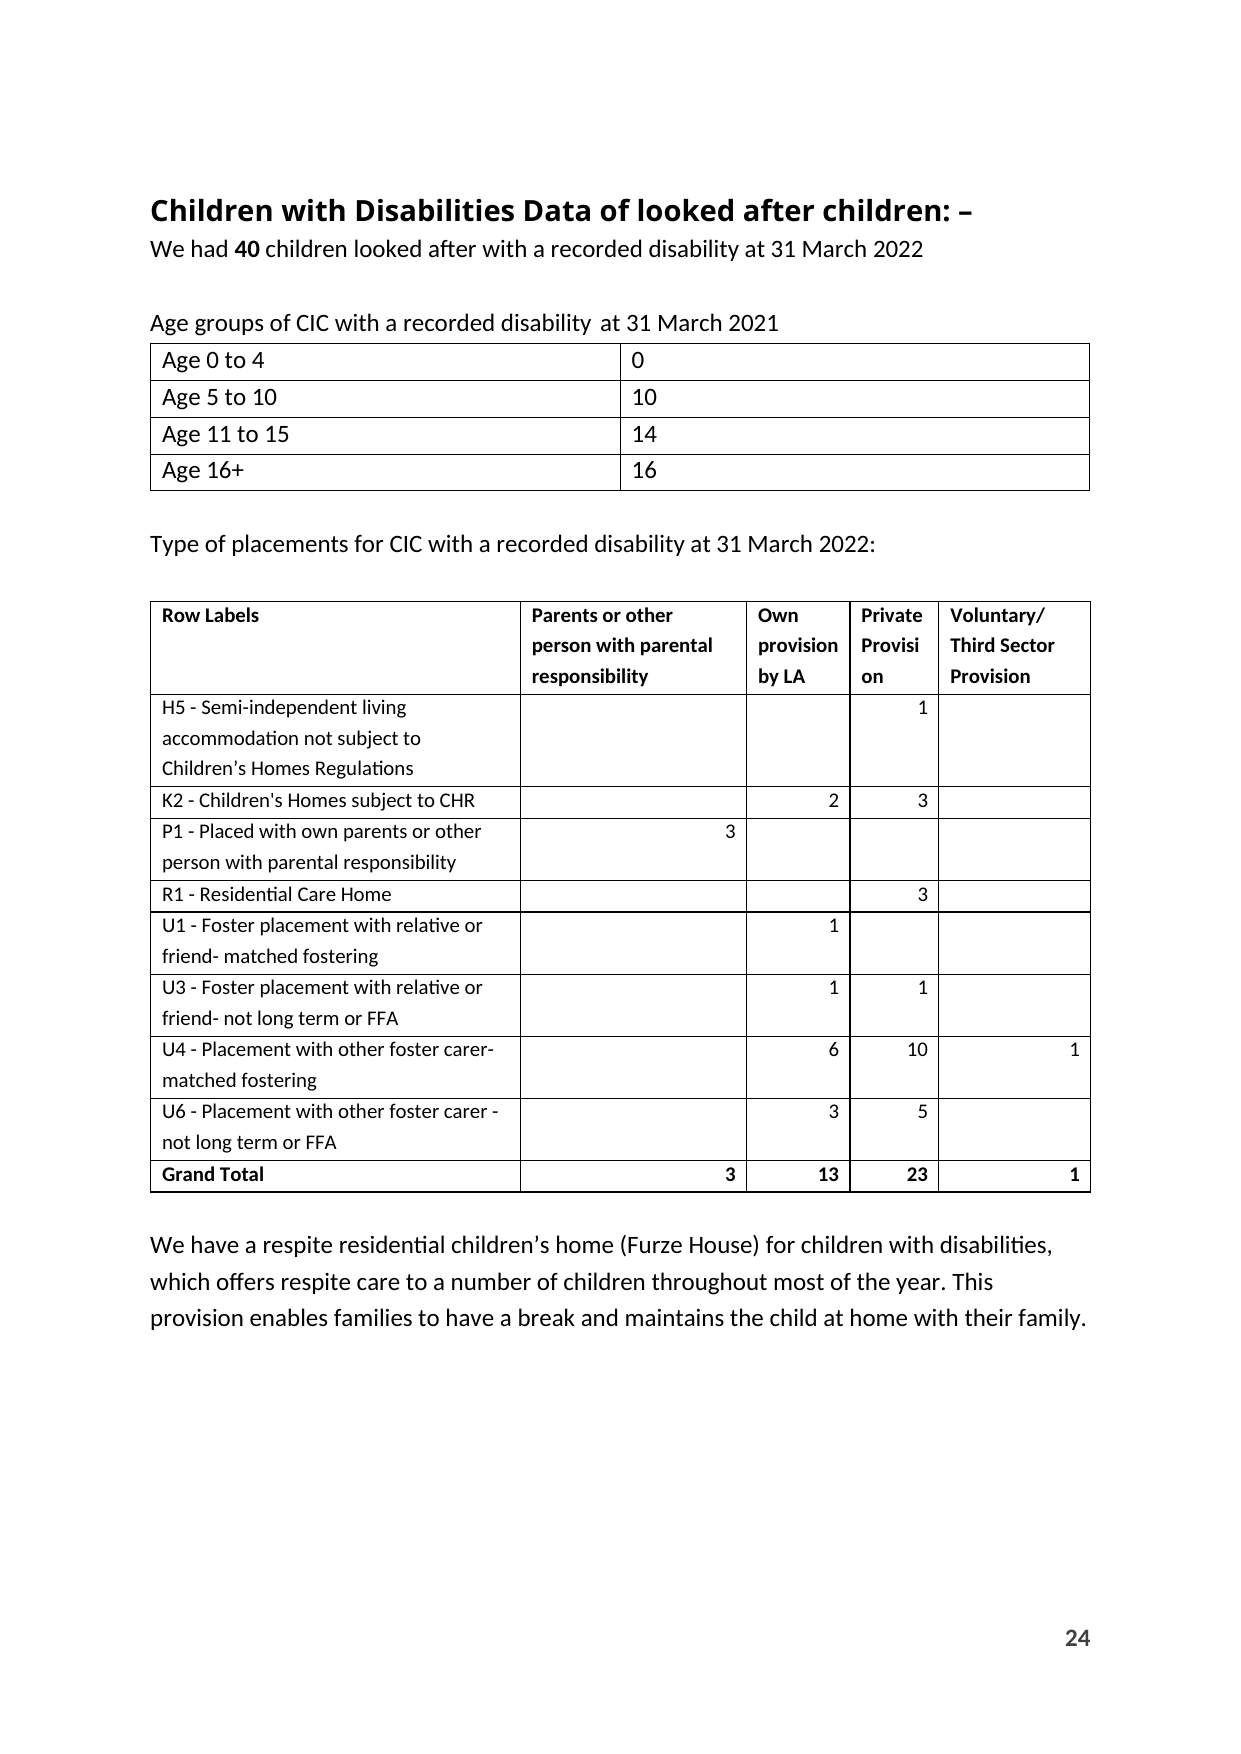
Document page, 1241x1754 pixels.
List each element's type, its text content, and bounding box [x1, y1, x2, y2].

table_cell 3 [521, 819, 746, 880]
table_cell [521, 1099, 746, 1160]
table_cell [939, 787, 1090, 818]
table_cell 1 [747, 975, 849, 1036]
table_header 0 [621, 344, 1089, 380]
table_cell 10 [621, 381, 1089, 417]
text Type of placements for CIC with a recorded disability at 31 March 2022: [150, 528, 1090, 558]
table_cell 1 [851, 975, 938, 1036]
table_cell P1 - Placed with own parents or other person with parental responsibility [151, 819, 520, 880]
table_cell [747, 819, 849, 880]
table_cell 1 [747, 913, 849, 973]
table_cell Age 11 to 15 [151, 418, 620, 453]
table_cell R1 - Residential Care Home [151, 881, 520, 911]
table_header Parents or other person with parental responsibility [521, 602, 746, 693]
table_cell 6 [747, 1037, 849, 1098]
table_cell [939, 1099, 1090, 1160]
table_cell 2 [747, 787, 849, 818]
table_header Own provision by LA [747, 602, 849, 693]
text Age groups of CIC with a recorded disability at 31 March 2021 [150, 307, 1090, 337]
table_cell 1 [851, 695, 938, 786]
table_cell 3 [851, 881, 938, 911]
table_cell Age 5 to 10 [151, 381, 620, 417]
table_cell [851, 819, 938, 880]
table_cell [939, 881, 1090, 911]
table_cell [521, 975, 746, 1036]
table_cell U1 - Foster placement with relative or friend- matched fostering [151, 913, 520, 973]
table_cell [851, 913, 938, 973]
table_cell Grand Total [151, 1161, 520, 1191]
table_cell 3 [747, 1099, 849, 1160]
table_cell 16 [621, 455, 1089, 490]
table_cell 3 [521, 1161, 746, 1191]
table_cell [939, 975, 1090, 1036]
table_cell U6 - Placement with other foster carer - not long term or FFA [151, 1099, 520, 1160]
table_cell [939, 695, 1090, 786]
table_cell 5 [851, 1099, 938, 1160]
table_cell U3 - Foster placement with relative or friend- not long term or FFA [151, 975, 520, 1036]
text We had 40 children looked after with a recorded disability at 31 March 2022 [150, 233, 1090, 264]
table_cell 1 [939, 1161, 1090, 1191]
table_cell [747, 695, 849, 786]
table_cell 3 [851, 787, 938, 818]
table_cell 13 [747, 1161, 849, 1191]
table_cell 23 [851, 1161, 938, 1191]
table_cell [521, 1037, 746, 1098]
table_cell 1 [939, 1037, 1090, 1098]
table_cell H5 - Semi-independent living accommodation not subject to Children’s Homes Regulations [151, 695, 520, 786]
table_cell 10 [851, 1037, 938, 1098]
table_cell [521, 881, 746, 911]
table_cell 14 [621, 418, 1089, 453]
table_cell [747, 881, 849, 911]
table_header Private Provision [851, 602, 938, 693]
text We have a respite residential children’s home (Furze House) for children with disabilities, which offers respite care to a number of children throughout most of the year. This provision enables families to have a break and maintains the child at home with their family. [150, 1229, 1090, 1333]
table_cell [521, 787, 746, 818]
table_cell [939, 819, 1090, 880]
subtitle Children with Disabilities Data of looked after children: – [150, 191, 1090, 230]
table_cell [521, 913, 746, 973]
table_cell K2 - Children's Homes subject to CHR [151, 787, 520, 818]
table_cell [939, 913, 1090, 973]
table_header Row Labels [151, 602, 520, 693]
table_cell [521, 695, 746, 786]
table_cell U4 - Placement with other foster carer- matched fostering [151, 1037, 520, 1098]
table_header Age 0 to 4 [151, 344, 620, 380]
table_cell Age 16+ [151, 455, 620, 490]
table_header Voluntary/Third Sector Provision [939, 602, 1090, 693]
